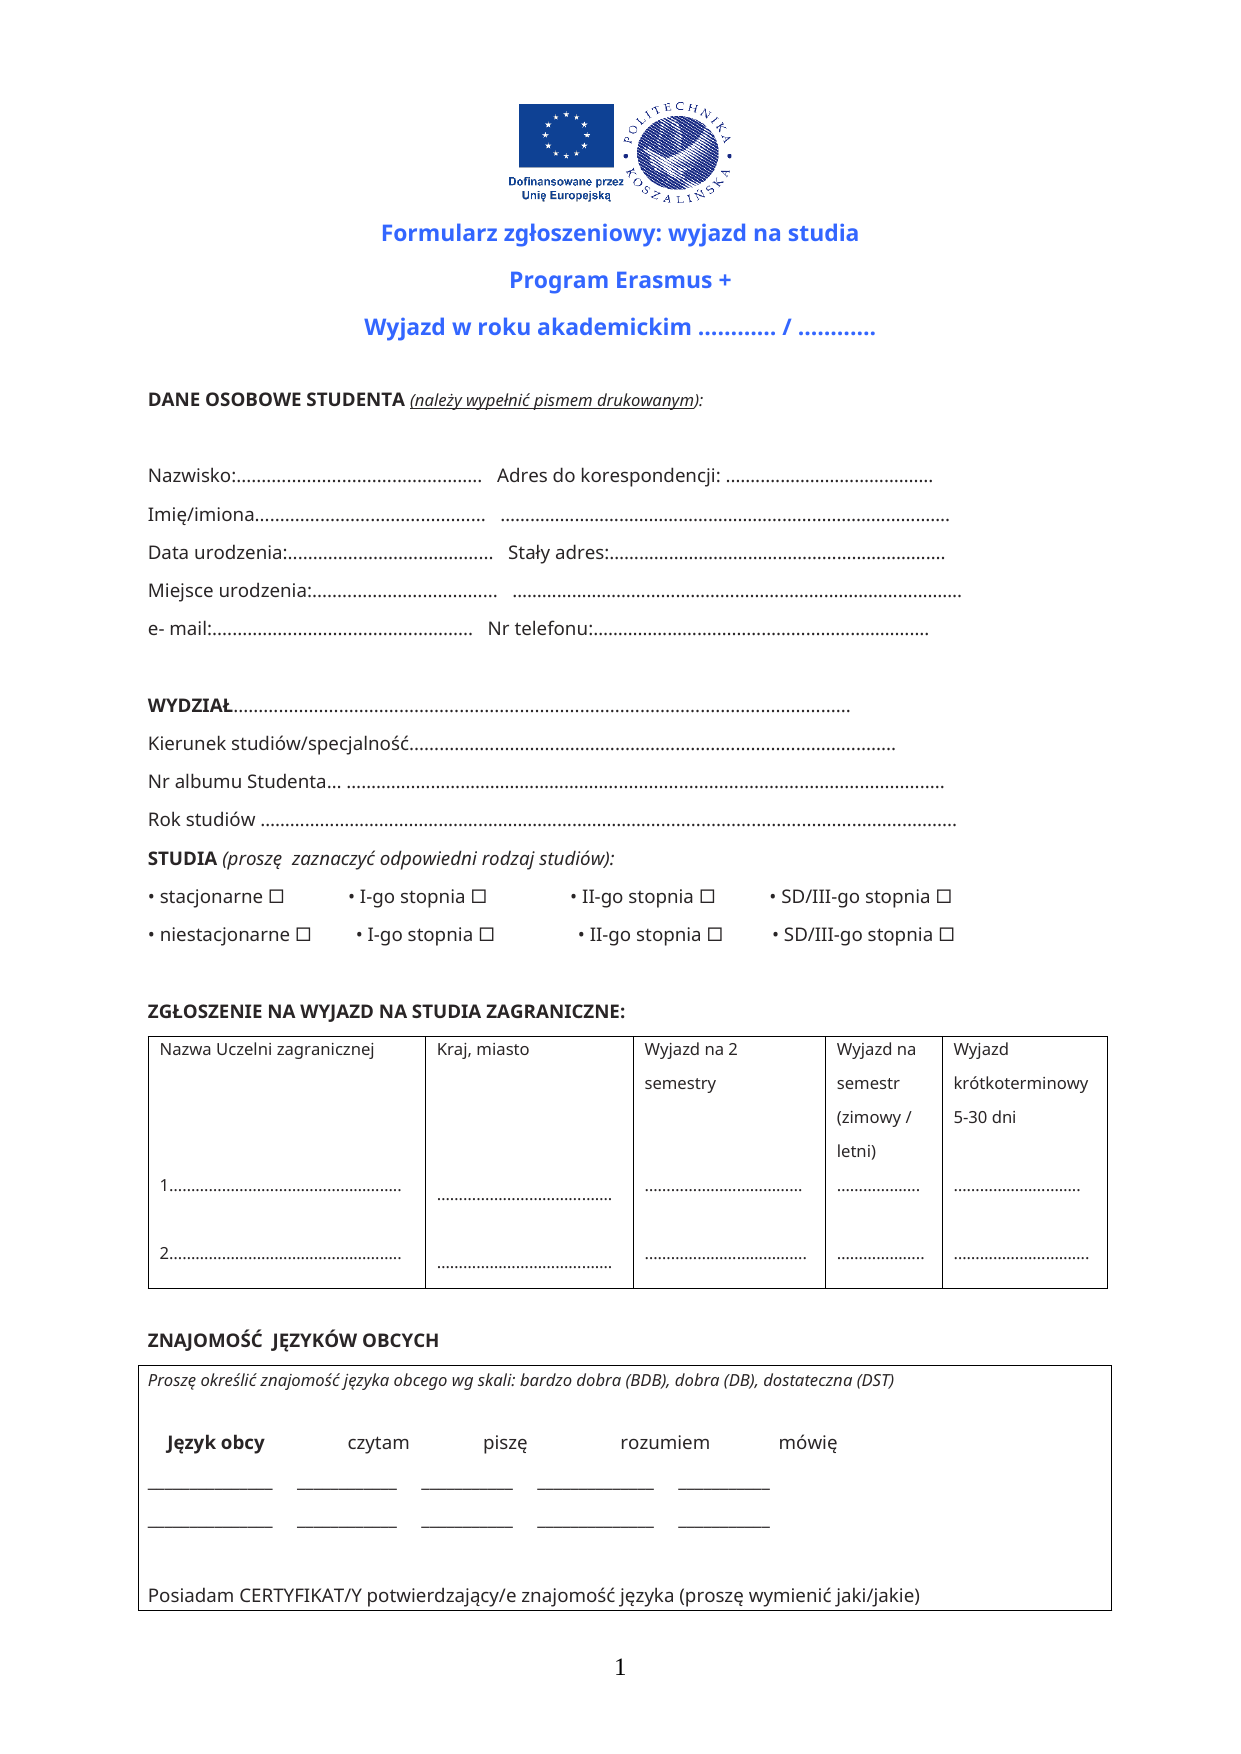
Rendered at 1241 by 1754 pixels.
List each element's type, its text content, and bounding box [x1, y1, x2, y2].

text Formularz zgłoszeniowy: wyjazd na studia [148, 217, 1093, 248]
text Wyjazd w roku akademickim ………… / ..………. [148, 311, 1093, 342]
text Imię/imiona.............................................. ………………………………………………………………………………. [148, 501, 1093, 526]
text e- mail:.................................................... Nr telefonu:…………………….……………………………………. [148, 616, 1093, 641]
text • niestacjonarne • I-go stopnia • II-go stopnia • SD/III-go stopnia [148, 921, 1093, 947]
table_header Kraj, miasto …………………………………. …………………………………. [426, 1037, 633, 1288]
text ZGŁOSZENIE NA WYJAZD NA STUDIA ZAGRANICZNE: [148, 998, 1093, 1023]
table_header Wyjazd krótkoterminowy 5-30 dni ……………………….. …………………………. [943, 1037, 1107, 1288]
text Kierunek studiów/specjalność................................................................................................. [148, 730, 1093, 756]
text _______________ ____________ ___________ ______________ ___________ [139, 1464, 1111, 1493]
text ZNAJOMOŚĆ JĘZYKÓW OBCYCH [148, 1327, 1093, 1352]
picture [508, 102, 732, 203]
text Posiadam CERTYFIKAT/Y potwierdzający/e znajomość języka (proszę wymienić jaki/jakie) [139, 1579, 1111, 1610]
text Data urodzenia:......................................... Stały adres:…………………….……………………………………. [148, 539, 1093, 565]
text Program Erasmus + [148, 264, 1093, 295]
text STUDIA (proszę zaznaczyć odpowiedni rodzaj studiów): [148, 845, 1093, 871]
text Nazwisko:................................................. Adres do korespondencji: .…….……………………………. [148, 463, 1093, 488]
table_header Wyjazd na semestr (zimowy / letni) ………………. ……………….. [826, 1037, 942, 1288]
text Miejsce urodzenia:..................................... ………………………………………………………………………………. [148, 577, 1093, 603]
text WYDZIAŁ........................................................................................................................... [148, 692, 1093, 718]
text • stacjonarne • I-go stopnia • II-go stopnia • SD/III-go stopnia [148, 883, 1093, 909]
text _______________ ____________ ___________ ______________ ___________ [139, 1502, 1111, 1531]
text Nr albumu Studenta… …………..…………………………………................................................................... [148, 768, 1093, 794]
text DANE OSOBOWE STUDENTA (należy wypełnić pismem drukowanym): [148, 386, 1093, 412]
text Rok studiów ………………………………….…..………………………………........................................................... [148, 807, 1093, 832]
text Język obcy czytam piszę rozumiem mówię [139, 1426, 1111, 1455]
table_header Wyjazd na 2 semestry ……………………………… ………………………………. [634, 1037, 825, 1288]
table_header Nazwa Uczelni zagranicznej 1…………………………………………….. 2…………………………………………….. [149, 1037, 425, 1288]
text Proszę określić znajomość języka obcego wg skali: bardzo dobra (BDB), dobra (DB), dostateczna (DST) [139, 1366, 1111, 1391]
